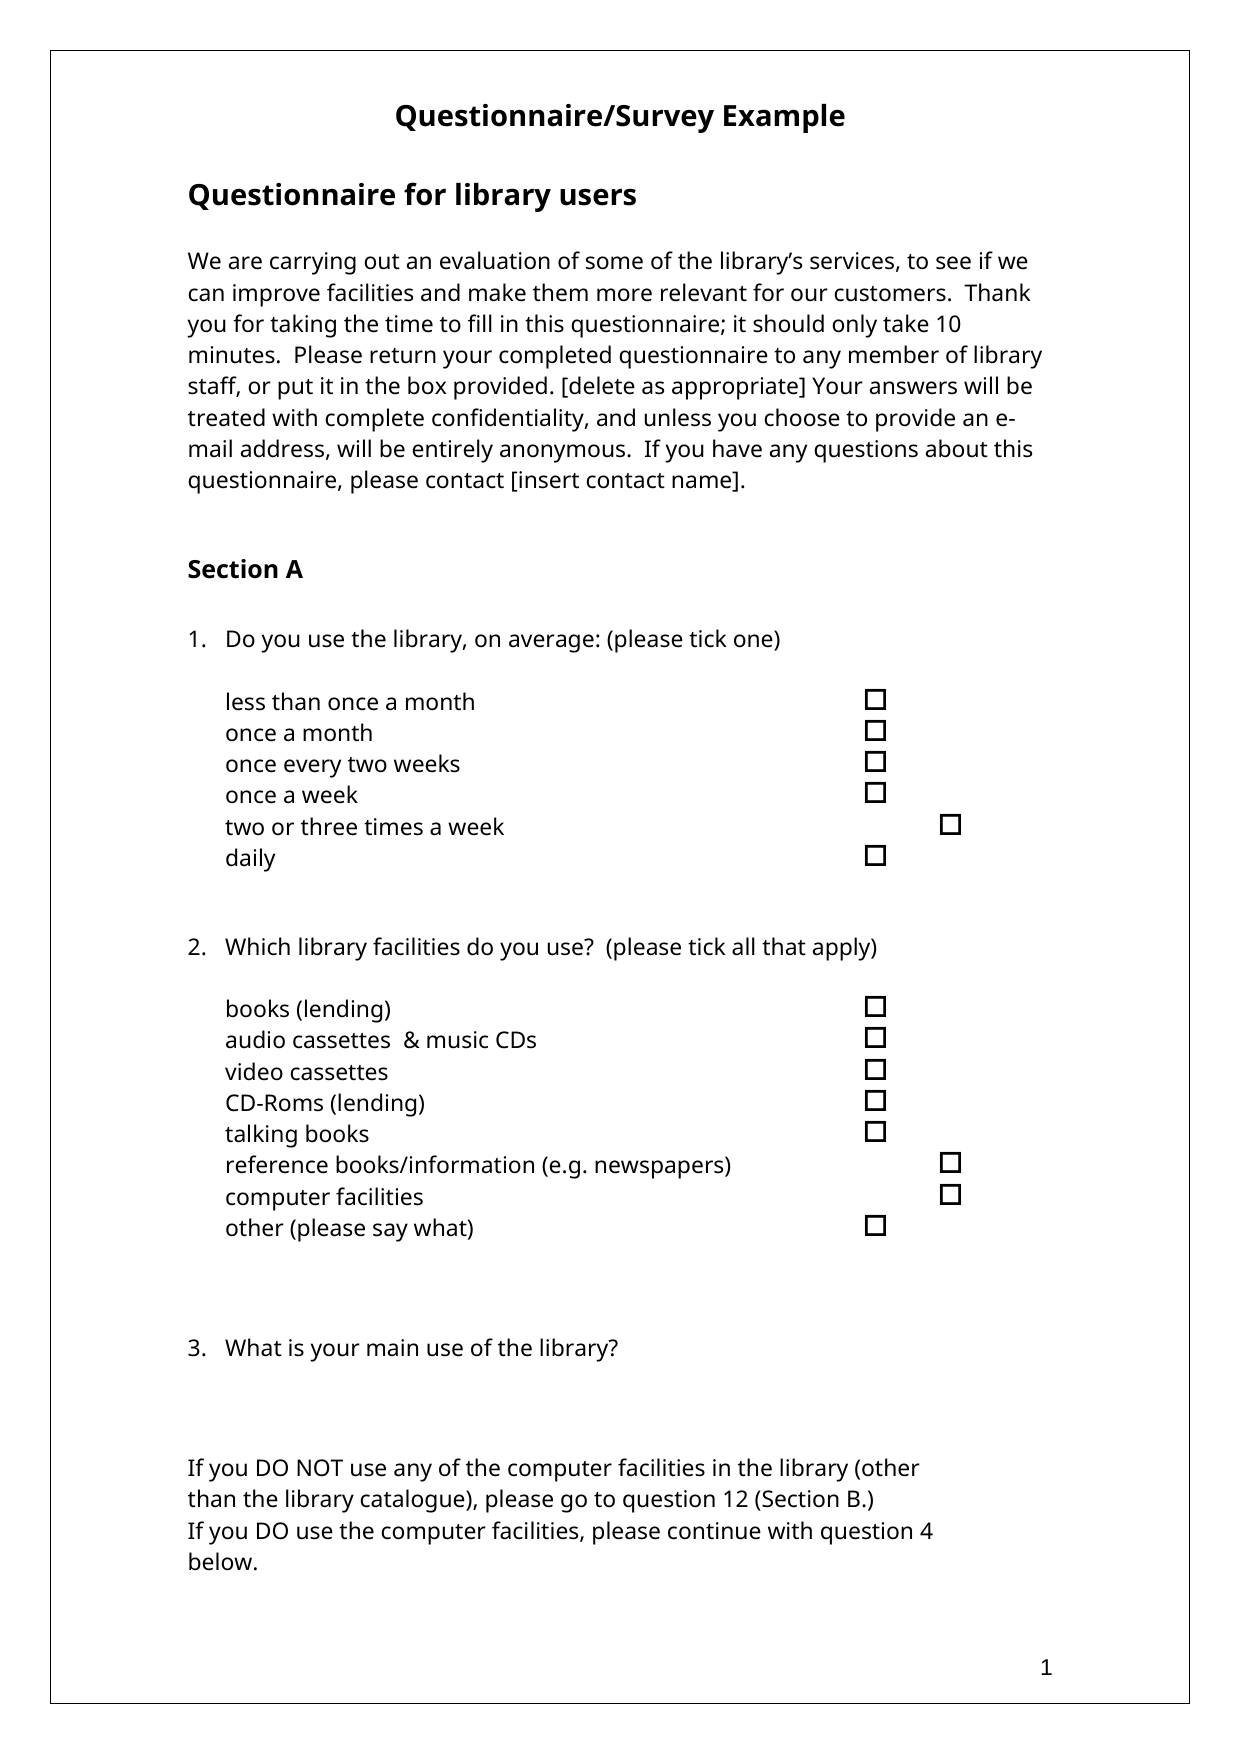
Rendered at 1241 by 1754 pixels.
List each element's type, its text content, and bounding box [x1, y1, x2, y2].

list What is your main use of the library? [187, 1332, 1053, 1452]
text If you DO NOT use any of the computer facilities in the library (other than the library catalogue), please go to question 12 (Section B.) [187, 1452, 934, 1515]
list Which library facilities do you use? (please tick all that apply) books (lending) audio cassettes & music CDs video cassettes [187, 931, 1053, 1087]
text computer facilities other (please say what) [225, 1181, 1053, 1332]
list CD-Roms (lending) [187, 1087, 1053, 1118]
text Questionnaire for library users [187, 174, 1053, 214]
text reference books/information (e.g. newspapers) [225, 1149, 1053, 1181]
text Questionnaire/Survey Example [187, 95, 1053, 135]
list Do you use the library, on average: (please tick one) less than once a month once a month once every two weeks once a week two or three times a week [187, 623, 1053, 842]
text If you DO use the computer facilities, please continue with question 4 below. [187, 1515, 934, 1603]
text daily [187, 842, 1053, 931]
subtitle Section A [187, 552, 1053, 586]
list talking books [187, 1118, 1053, 1149]
text We are carrying out an evaluation of some of the library’s services, to see if we can improve facilities and make them more relevant for our customers. Thank you for taking the time to fill in this questionnaire; it should only take 10 minutes. Please return your completed questionnaire to any member of library staff, or put it in the box provided. [delete as appropriate] Your answers will be treated with complete confidentiality, and unless you choose to provide an e-mail address, will be entirely anonymous. If you have any questions about this questionnaire, please contact [insert contact name]. [187, 245, 1053, 495]
